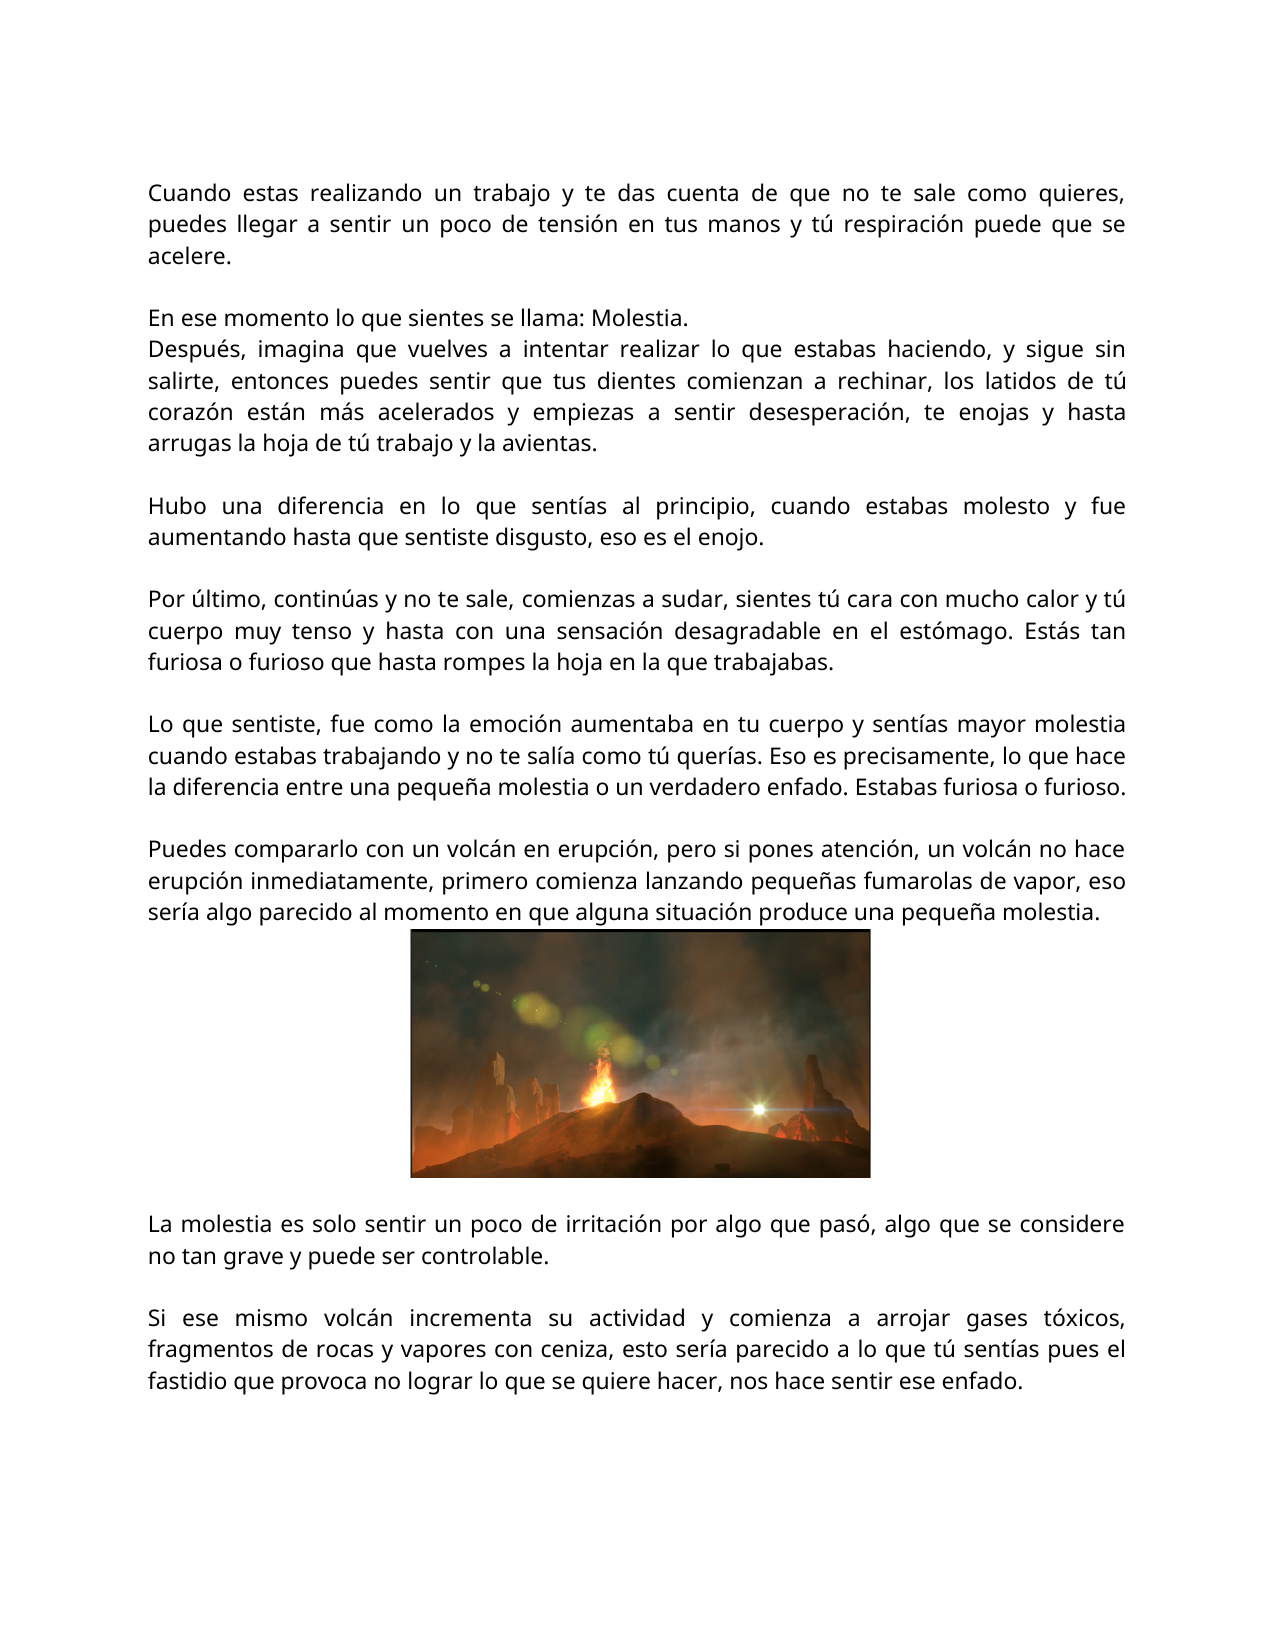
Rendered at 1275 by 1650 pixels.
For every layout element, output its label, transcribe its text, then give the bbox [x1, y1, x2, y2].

text Lo que sentiste, fue como la emoción aumentaba en tu cuerpo y sentías mayor molestia cuando estabas trabajando y no te salía como tú querías. Eso es precisamente, lo que hace la diferencia entre una pequeña molestia o un verdadero enfado. Estabas furiosa o furioso. [148, 708, 1127, 802]
text En ese momento lo que sientes se llama: Molestia. [148, 302, 1127, 333]
text La molestia es solo sentir un poco de irritación por algo que pasó, algo que se considere no tan grave y puede ser controlable. [148, 1208, 1127, 1271]
text Después, imagina que vuelves a intentar realizar lo que estabas haciendo, y sigue sin salirte, entonces puedes sentir que tus dientes comienzan a rechinar, los latidos de tú corazón están más acelerados y empiezas a sentir desesperación, te enojas y hasta arrugas la hoja de tú trabajo y la avientas. [148, 333, 1127, 458]
text Hubo una diferencia en lo que sentías al principio, cuando estabas molesto y fue aumentando hasta que sentiste disgusto, eso es el enojo. [148, 490, 1127, 552]
text Puedes compararlo con un volcán en erupción, pero si pones atención, un volcán no hace erupción inmediatamente, primero comienza lanzando pequeñas fumarolas de vapor, eso sería algo parecido al momento en que alguna situación produce una pequeña molestia. [148, 833, 1127, 927]
text Si ese mismo volcán incrementa su actividad y comienza a arrojar gases tóxicos, fragmentos de rocas y vapores con ceniza, esto sería parecido a lo que tú sentías pues el fastidio que provoca no lograr lo que se quiere hacer, nos hace sentir ese enfado. [148, 1302, 1127, 1396]
text Cuando estas realizando un trabajo y te das cuenta de que no te sale como quieres, puedes llegar a sentir un poco de tensión en tus manos y tú respiración puede que se acelere. [148, 177, 1127, 271]
picture [404, 927, 871, 1178]
text Por último, continúas y no te sale, comienzas a sudar, sientes tú cara con mucho calor y tú cuerpo muy tenso y hasta con una sensación desagradable en el estómago. Estás tan furiosa o furioso que hasta rompes la hoja en la que trabajabas. [148, 583, 1127, 677]
